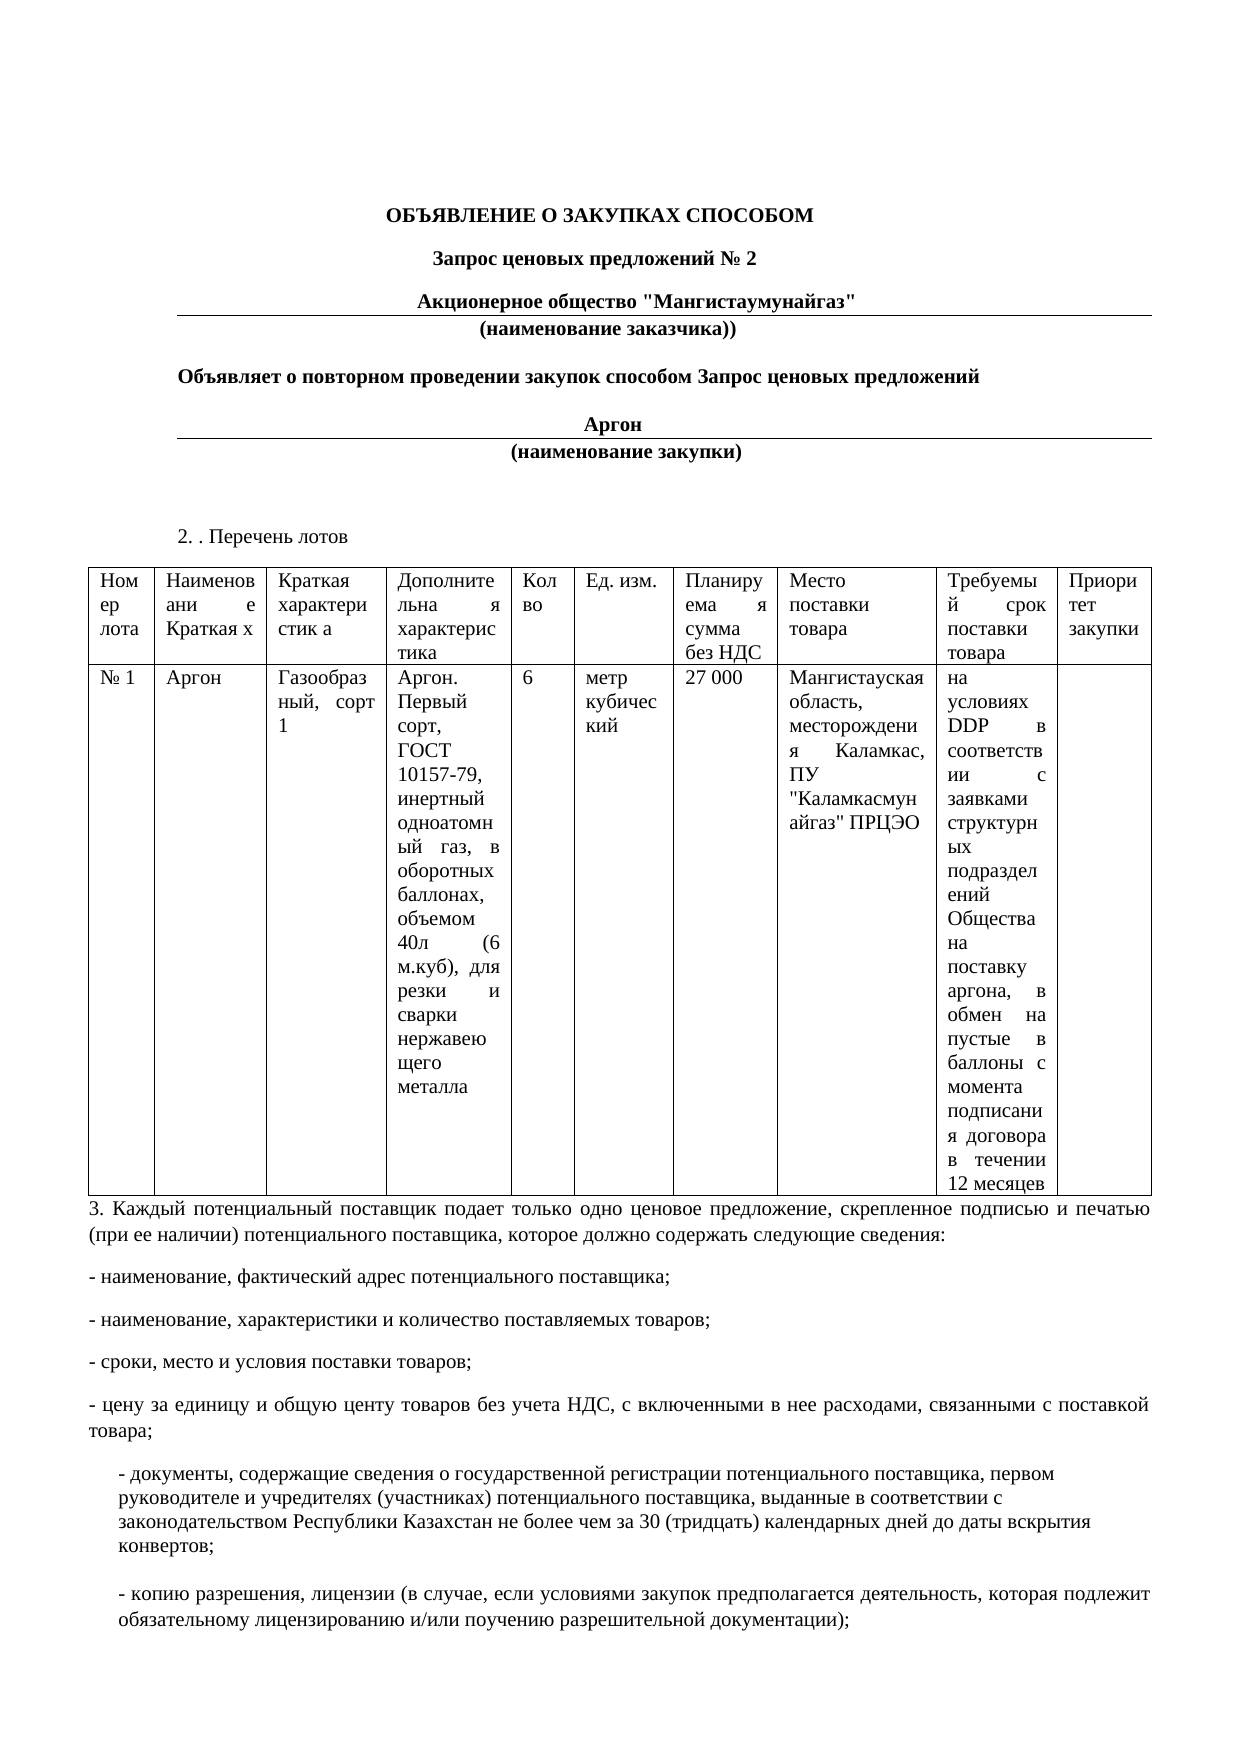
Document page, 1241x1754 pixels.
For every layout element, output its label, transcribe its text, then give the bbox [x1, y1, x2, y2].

table_cell 27 000 [674, 665, 777, 1195]
table_header Наименовани е Краткая х [155, 568, 266, 664]
text - наименование, характеристики и количество поставляемых товаров; [88, 1307, 1152, 1331]
text Запрос ценовых предложений № 2 [177, 246, 1152, 270]
text - документы, содержащие сведения о государственной регистрации потенциального поставщика, первом руководителе и учредителях (участниках) потенциального поставщика, выданные в соответствии с законодательством Республики Казахстан не более чем за 30 (тридцать) календарных дней до даты вскрытия конвертов; [118, 1461, 1152, 1557]
text ОБЪЯВЛЕНИЕ О ЗАКУПКАХ СПОСОБОМ [177, 203, 1152, 227]
table_header Приоритет закупки [1058, 568, 1151, 664]
table_header Планируема я сумма без НДС [674, 568, 777, 664]
table_cell метр кубический [575, 665, 673, 1195]
text (наименование заказчика)) [177, 316, 1152, 340]
table_header Дополнительна я характеристика [387, 568, 511, 664]
text 3. Каждый потенциальный поставщик подает только одно ценовое предложение, скрепленное подписью и печатью (при ее наличии) потенциального поставщика, которое должно содержать следующие сведения: [88, 1196, 1152, 1246]
table_header Краткая характеристик а [267, 568, 386, 664]
table_cell 6 [512, 665, 574, 1195]
table_header Место поставки товара [778, 568, 936, 664]
table_header Требуемый срок поставки товара [937, 568, 1057, 664]
table_header Номер лота [89, 568, 154, 664]
table_header Колво [512, 568, 574, 664]
table_cell Аргон. Первый сорт, ГОСТ 10157-79, инертный одноатомный газ, в оборотных баллонах, объемом 40л (6 м.куб), для резки и сварки нержавеющего металла [387, 665, 511, 1195]
table_cell Газообразный, сорт 1 [267, 665, 386, 1195]
text - сроки, место и условия поставки товаров; [88, 1349, 1152, 1373]
text Акционерное общество "Мангистаумунайгаз" [177, 288, 1152, 315]
text - копию разрешения, лицензии (в случае, если условиями закупок предполагается деятельность, которая подлежит обязательному лицензированию и/или поучению разрешительной документации); [118, 1581, 1152, 1631]
text 2. . Перечень лотов [177, 524, 1152, 548]
table_cell [1058, 665, 1151, 1195]
text - наименование, фактический адрес потенциального поставщика; [88, 1264, 1152, 1288]
table_cell на условиях DDP в соответствии с заявками структурных подразделений Общества на поставку аргона, в обмен на пустые в баллоны с момента подписания договора в течении 12 месяцев [937, 665, 1057, 1195]
text (наименование закупки) [177, 439, 1152, 463]
table_header Ед. изм. [575, 568, 673, 664]
text - цену за единицу и общую центу товаров без учета НДС, с включенными в нее расходами, связанными с поставкой товара; [88, 1392, 1152, 1442]
table_cell Аргон [155, 665, 266, 1195]
table_cell № 1 [89, 665, 154, 1195]
text Аргон [177, 412, 1152, 438]
table_cell Мангистауская область, месторождения Каламкас, ПУ "Каламкасмунайгаз" ПРЦЭО [778, 665, 936, 1195]
text Объявляет о повторном проведении закупок способом Запрос ценовых предложений [177, 364, 1152, 388]
